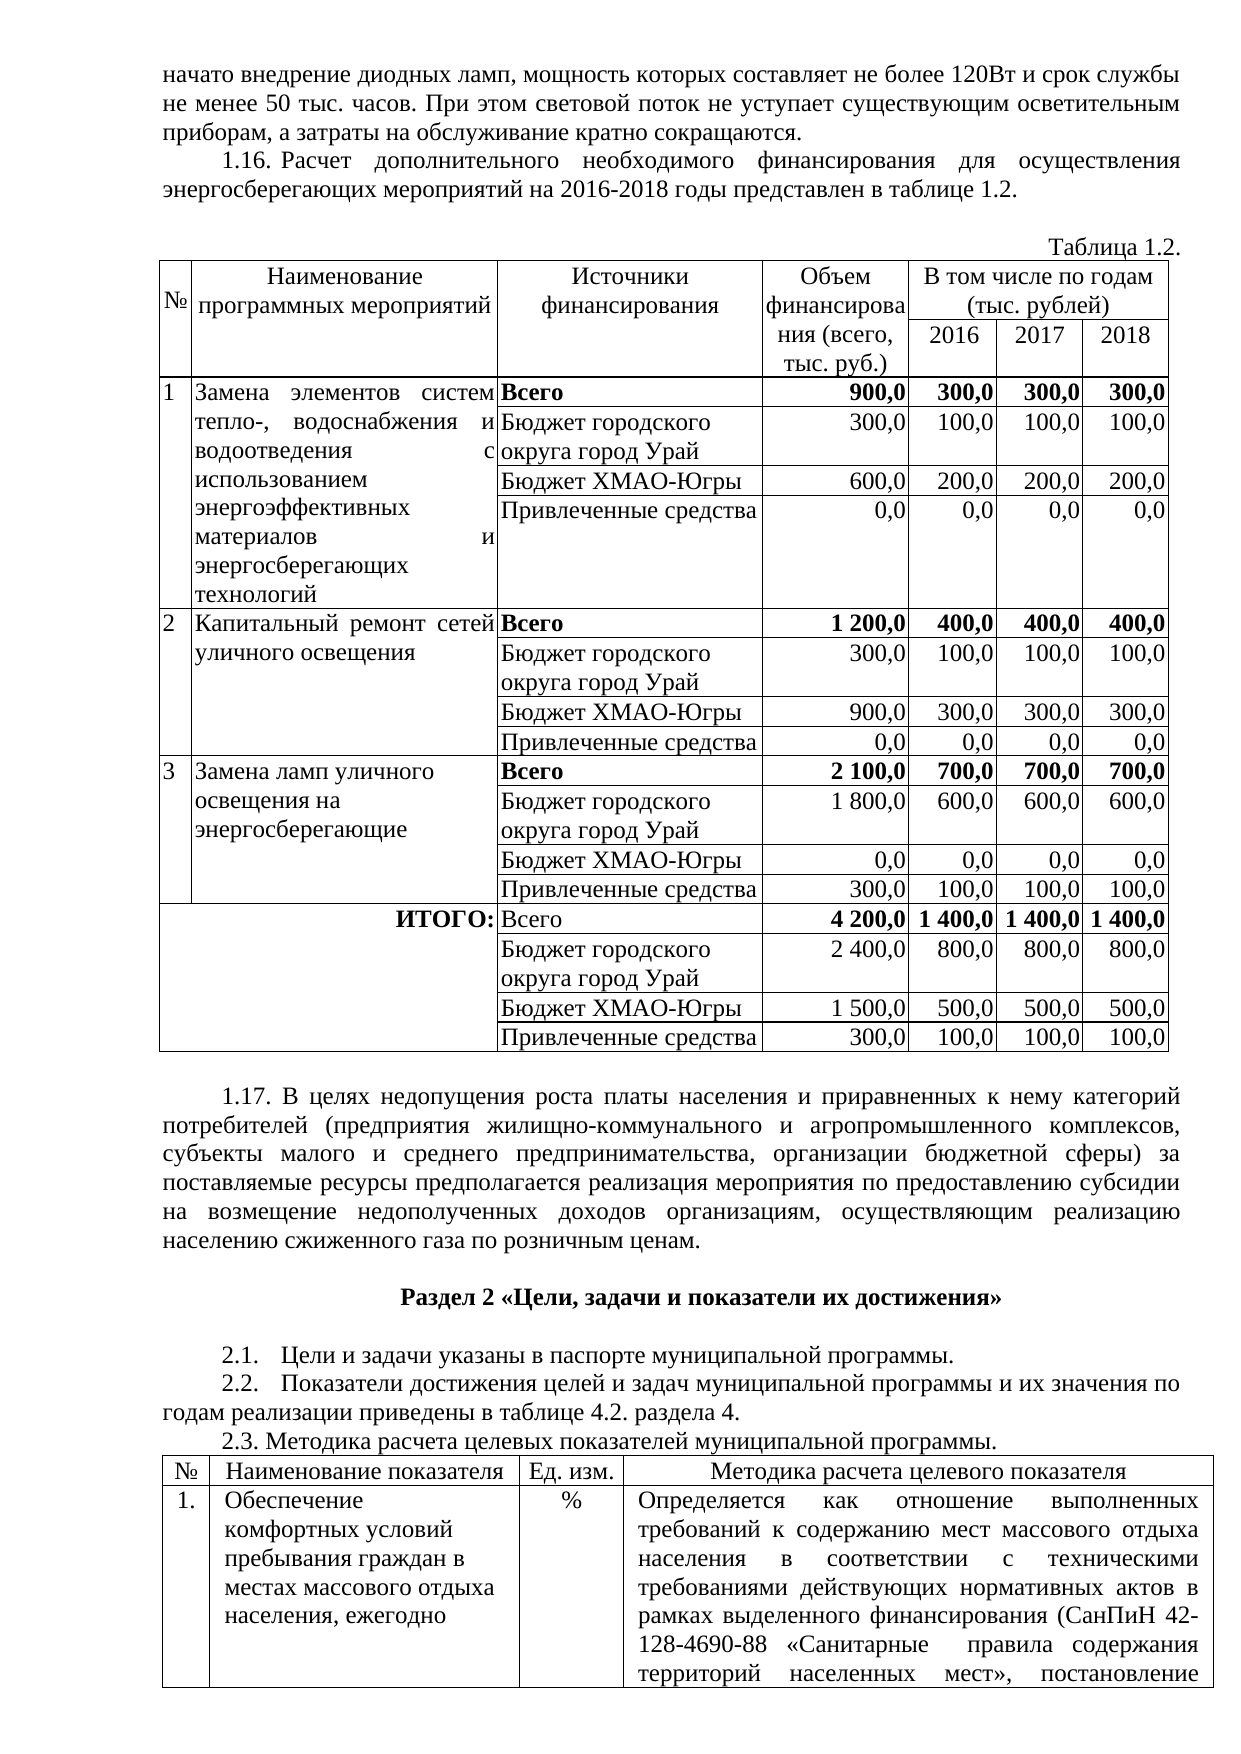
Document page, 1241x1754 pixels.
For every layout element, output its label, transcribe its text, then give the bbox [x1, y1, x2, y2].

table_cell 700,0 [1083, 756, 1168, 785]
table_cell 300,0 [763, 875, 908, 903]
table_cell 1 500,0 [763, 993, 908, 1021]
table_cell 4 200,0 [763, 904, 908, 933]
table_header Наименование показателя [210, 1456, 519, 1484]
table_cell 0,0 [1083, 845, 1168, 873]
table_cell Бюджет городского округа город Урай [498, 407, 762, 465]
table_header Ед. изм. [520, 1456, 623, 1484]
text 2.3. Методика расчета целевых показателей муниципальной программы. [162, 1426, 1181, 1455]
table_cell 2018 [1083, 320, 1168, 376]
table_cell 400,0 [1083, 609, 1168, 637]
table_cell 100,0 [909, 875, 996, 903]
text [162, 59, 1181, 145]
table_cell Привлеченные средства [498, 1023, 762, 1051]
table_cell Капитальный ремонт сетей уличного освещения [192, 609, 497, 755]
table_header В том числе по годам (тыс. рублей) [909, 261, 1168, 319]
table_cell 0,0 [909, 727, 996, 755]
table_cell 1 800,0 [763, 786, 908, 844]
table_cell 100,0 [1083, 875, 1168, 903]
table_cell 1. [163, 1486, 209, 1687]
table_cell Привлеченные средства [498, 875, 762, 903]
table_cell 500,0 [909, 993, 996, 1021]
table_cell ИТОГО: [160, 904, 497, 1051]
text 1.16. Расчет дополнительного необходимого финансирования для осуществления энергосберегающих мероприятий на 2016-2018 годы представлен в таблице 1.2. [162, 145, 1181, 203]
list Цели и задачи указаны в паспорте муниципальной программы. [162, 1340, 1181, 1368]
table_header № [163, 1456, 209, 1484]
table_cell Всего [498, 756, 762, 785]
list Показатели достижения целей и задач муниципальной программы и их значения по годам реализации приведены в таблице 4.2. раздела 4. [162, 1368, 1181, 1426]
table_cell 2017 [997, 320, 1082, 376]
table_cell Бюджет ХМАО-Югры [498, 845, 762, 873]
table_cell 100,0 [997, 1023, 1082, 1051]
table_cell Бюджет городского округа город Урай [498, 786, 762, 844]
table_cell Всего [498, 609, 762, 637]
table_cell 2016 [909, 320, 996, 376]
table_cell 200,0 [909, 466, 996, 494]
table_cell 3 [160, 756, 191, 903]
table_cell 200,0 [997, 466, 1082, 494]
table_cell 2 100,0 [763, 756, 908, 785]
table_cell 0,0 [997, 845, 1082, 873]
table_cell 300,0 [763, 1023, 908, 1051]
table_cell 1 400,0 [909, 904, 996, 933]
table_header Наименование программных мероприятий [192, 261, 497, 376]
table_cell 500,0 [997, 993, 1082, 1021]
table_cell 600,0 [909, 786, 996, 844]
table_cell 300,0 [1083, 378, 1168, 406]
table_cell 400,0 [909, 609, 996, 637]
table_cell 500,0 [1083, 993, 1168, 1021]
table_cell 300,0 [997, 697, 1082, 726]
table_cell 300,0 [909, 378, 996, 406]
table_cell Всего [498, 378, 762, 406]
table_cell 800,0 [1083, 934, 1168, 992]
table_cell Привлеченные средства [498, 496, 762, 607]
table_cell 300,0 [997, 378, 1082, 406]
table_cell 1 400,0 [1083, 904, 1168, 933]
table_cell 0,0 [997, 727, 1082, 755]
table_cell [624, 1486, 1213, 1687]
table_cell 0,0 [909, 496, 996, 607]
table_cell Привлеченные средства [498, 727, 762, 755]
table_cell 0,0 [1083, 727, 1168, 755]
table_cell 0,0 [909, 845, 996, 873]
table_cell 800,0 [997, 934, 1082, 992]
text Таблица 1.2. [162, 232, 1181, 260]
table_cell 700,0 [997, 756, 1082, 785]
table_cell 300,0 [1083, 697, 1168, 726]
table_header Источники финансирования [498, 261, 762, 376]
table_cell 900,0 [763, 697, 908, 726]
table_cell 700,0 [909, 756, 996, 785]
table_cell 0,0 [1083, 496, 1168, 607]
table_cell 900,0 [763, 378, 908, 406]
table_cell % [520, 1486, 623, 1687]
table_cell Бюджет городского округа город Урай [498, 934, 762, 992]
table_cell 300,0 [763, 638, 908, 696]
table_cell Бюджет городского округа город Урай [498, 638, 762, 696]
table_cell 1 400,0 [997, 904, 1082, 933]
table_cell 1 200,0 [763, 609, 908, 637]
table_cell 400,0 [997, 609, 1082, 637]
table_cell 100,0 [1083, 638, 1168, 696]
table_cell 100,0 [997, 875, 1082, 903]
table_cell 0,0 [763, 727, 908, 755]
table_cell 100,0 [909, 638, 996, 696]
table_cell 600,0 [763, 466, 908, 494]
table_cell 100,0 [909, 1023, 996, 1051]
table_cell 100,0 [997, 407, 1082, 465]
table_cell 300,0 [763, 407, 908, 465]
table_cell Бюджет ХМАО-Югры [498, 466, 762, 494]
table_cell 1 [160, 378, 191, 607]
table_header Методика расчета целевого показателя [624, 1456, 1213, 1484]
table_header Объем финансирования (всего, тыс. руб.) [763, 261, 908, 376]
table_cell 800,0 [909, 934, 996, 992]
table_cell 200,0 [1083, 466, 1168, 494]
text Раздел 2 «Цели, задачи и показатели их достижения» [162, 1282, 1181, 1311]
table_cell 0,0 [763, 496, 908, 607]
table_cell Бюджет ХМАО-Югры [498, 697, 762, 726]
table_cell 0,0 [763, 845, 908, 873]
table_cell Замена ламп уличного освещения на энергосберегающие [192, 756, 497, 903]
table_header № [160, 261, 191, 376]
table_cell 600,0 [997, 786, 1082, 844]
table_cell Замена элементов систем тепло-, водоснабжения и водоотведения с использованием энергоэффективных материалов и энергосберегающих технологий [192, 378, 497, 607]
table_cell 300,0 [909, 697, 996, 726]
table_cell Всего [498, 904, 762, 933]
table_cell 100,0 [1083, 1023, 1168, 1051]
text 1.17. В целях недопущения роста платы населения и приравненных к нему категорий потребителей (предприятия жилищно-коммунального и агропромышленного комплексов, субъекты малого и среднего предпринимательства, организации бюджетной сферы) за поставляемые ресурсы предполагается реализация мероприятия по предоставлению субсидии на возмещение недополученных доходов организациям, осуществляющим реализацию населению сжиженного газа по розничным ценам. [162, 1081, 1181, 1253]
table_cell 100,0 [909, 407, 996, 465]
table_cell 100,0 [1083, 407, 1168, 465]
table_cell 100,0 [997, 638, 1082, 696]
table_cell 0,0 [997, 496, 1082, 607]
table_cell 2 [160, 609, 191, 755]
table_cell 2 400,0 [763, 934, 908, 992]
table_cell 600,0 [1083, 786, 1168, 844]
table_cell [210, 1486, 519, 1687]
table_cell Бюджет ХМАО-Югры [498, 993, 762, 1021]
